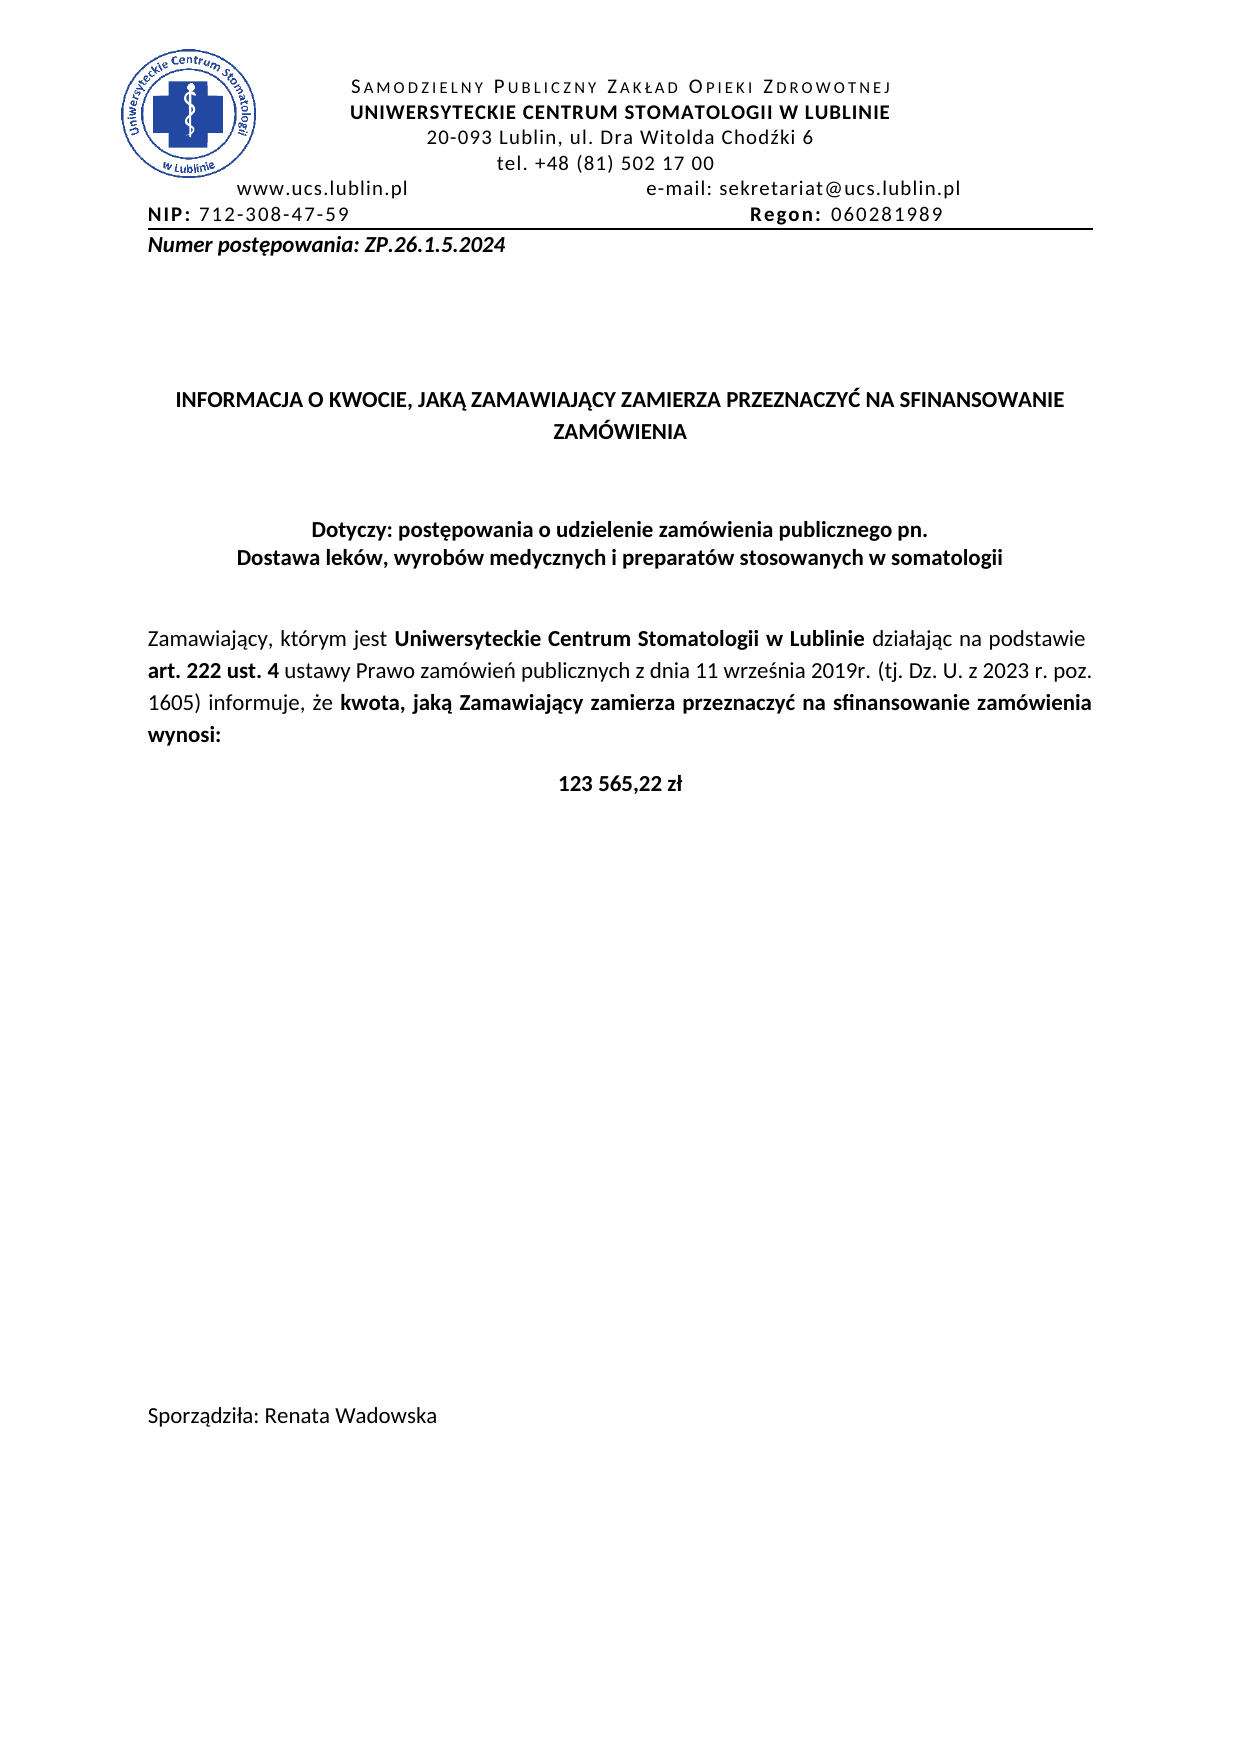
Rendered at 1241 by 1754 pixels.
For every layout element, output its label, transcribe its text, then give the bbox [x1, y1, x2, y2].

text Sporządziła: Renata Wadowska [148, 1401, 1093, 1429]
text Zamawiający, którym jest Uniwersyteckie Centrum Stomatologii w Lublinie działając na podstawie art. 222 ust. 4 ustawy Prawo zamówień publicznych z dnia 11 września 2019r. (tj. Dz. U. z 2023 r. poz. 1605) informuje, że kwota, jaką Zamawiający zamierza przeznaczyć na sfinansowanie zamówienia wynosi: [148, 624, 1093, 748]
text INFORMACJA O KWOCIE, JAKĄ ZAMAWIAJĄCY ZAMIERZA PRZEZNACZYĆ NA SFINANSOWANIE ZAMÓWIENIA [148, 385, 1093, 445]
text 123 565,22 zł [148, 769, 1093, 797]
picture [121, 49, 256, 178]
text Dotyczy: postępowania o udzielenie zamówienia publicznego pn. [148, 515, 1093, 543]
text Dostawa leków, wyrobów medycznych i preparatów stosowanych w somatologii [148, 543, 1093, 571]
text Numer postępowania: ZP.26.1.5.2024 [148, 230, 1093, 258]
